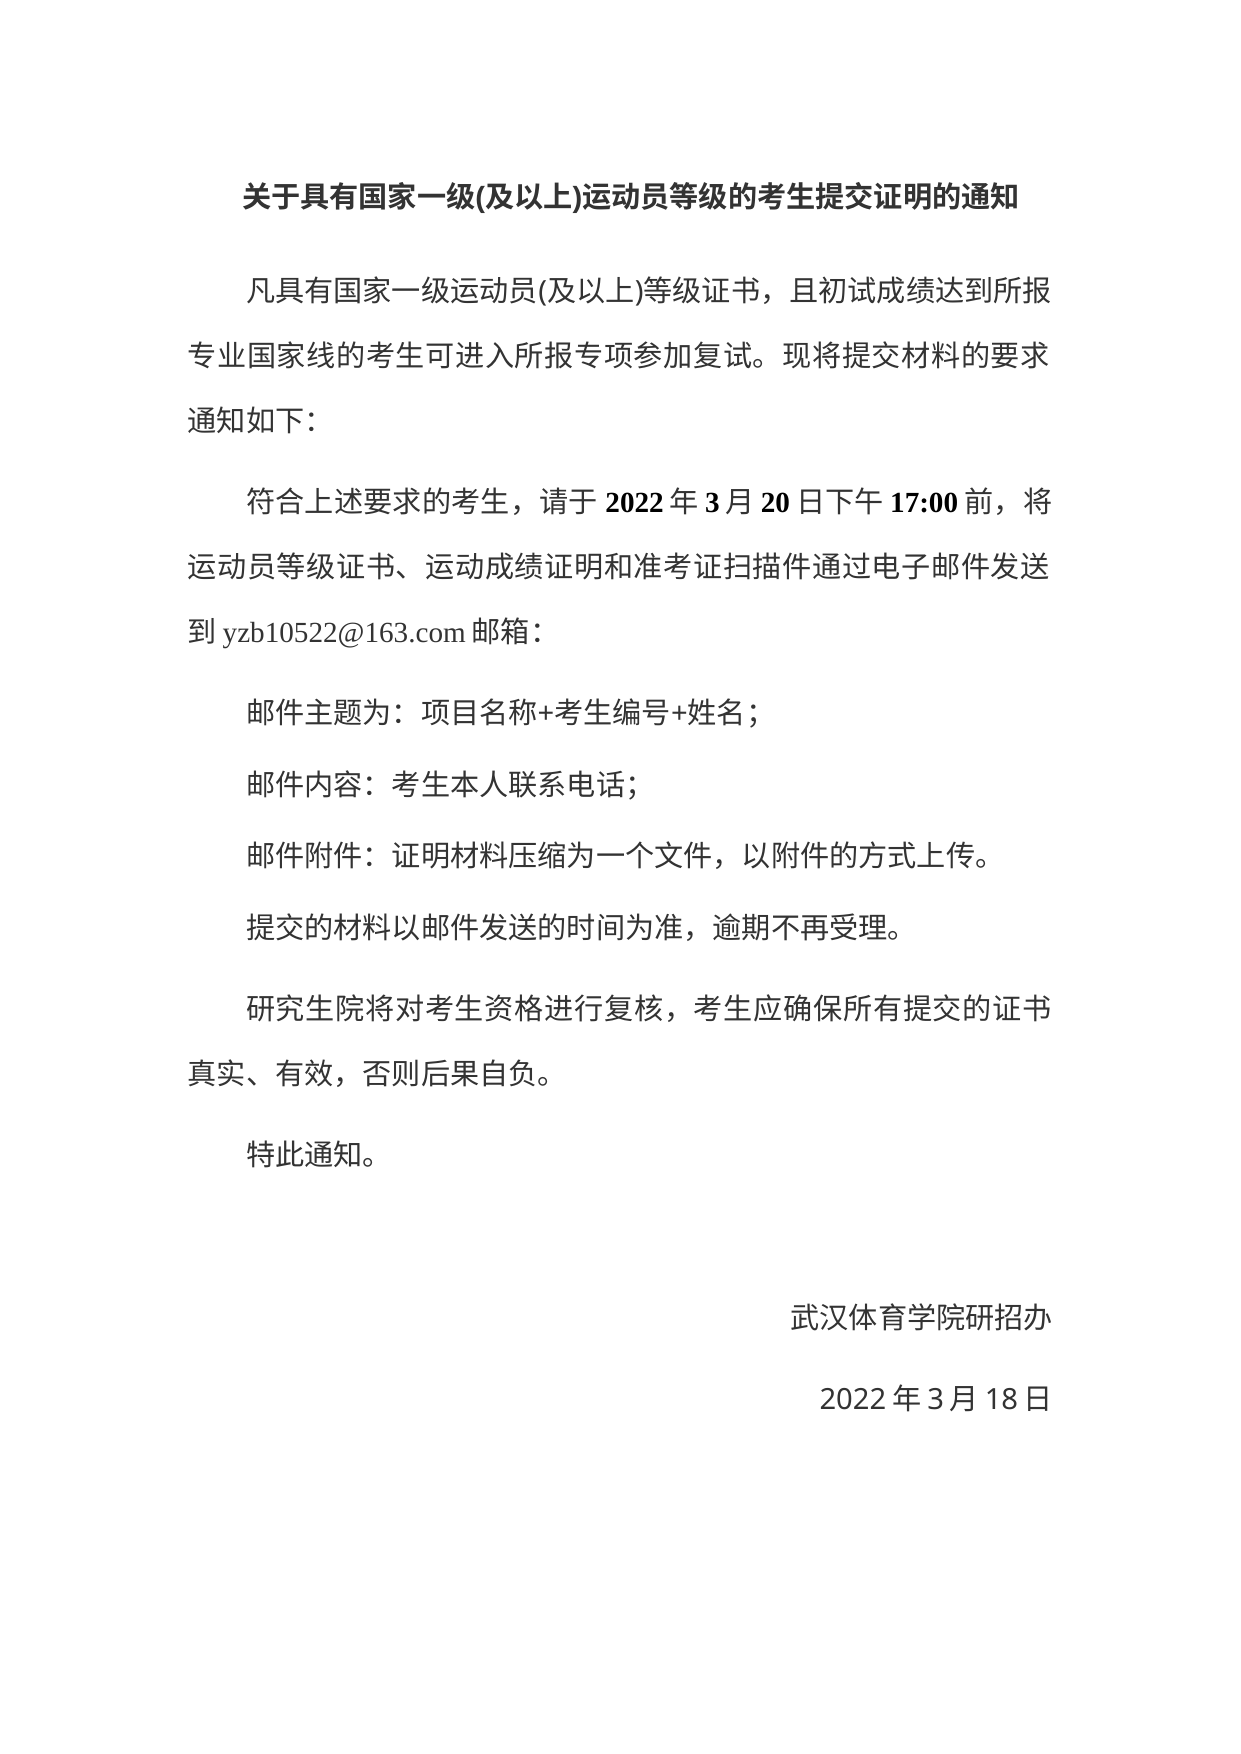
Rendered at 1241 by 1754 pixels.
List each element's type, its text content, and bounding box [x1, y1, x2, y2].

text 邮件主题为：项目名称+考生编号+姓名； [187, 679, 1053, 744]
text 特此通知。 [187, 1121, 1053, 1186]
text 武汉体育学院研招办 [187, 1283, 1053, 1348]
text 邮件附件：证明材料压缩为一个文件，以附件的方式上传。 [187, 822, 1053, 887]
text 关于具有国家一级(及以上)运动员等级的考生提交证明的通知 [150, 162, 1053, 227]
text 邮件内容：考生本人联系电话； [187, 750, 1053, 815]
text 符合上述要求的考生，请于2022年3月20日下午17:00前，将运动员等级证书、运动成绩证明和准考证扫描件通过电子邮件发送到yzb10522@163.com邮箱： [187, 467, 1053, 662]
text 凡具有国家一级运动员(及以上)等级证书，且初试成绩达到所报专业国家线的考生可进入所报专项参加复试。现将提交材料的要求通知如下： [187, 256, 1053, 451]
text 2022年3月18日 [187, 1364, 1053, 1429]
text 提交的材料以邮件发送的时间为准，逾期不再受理。 [187, 893, 1053, 958]
text 研究生院将对考生资格进行复核，考生应确保所有提交的证书真实、有效，否则后果自负。 [187, 974, 1053, 1104]
